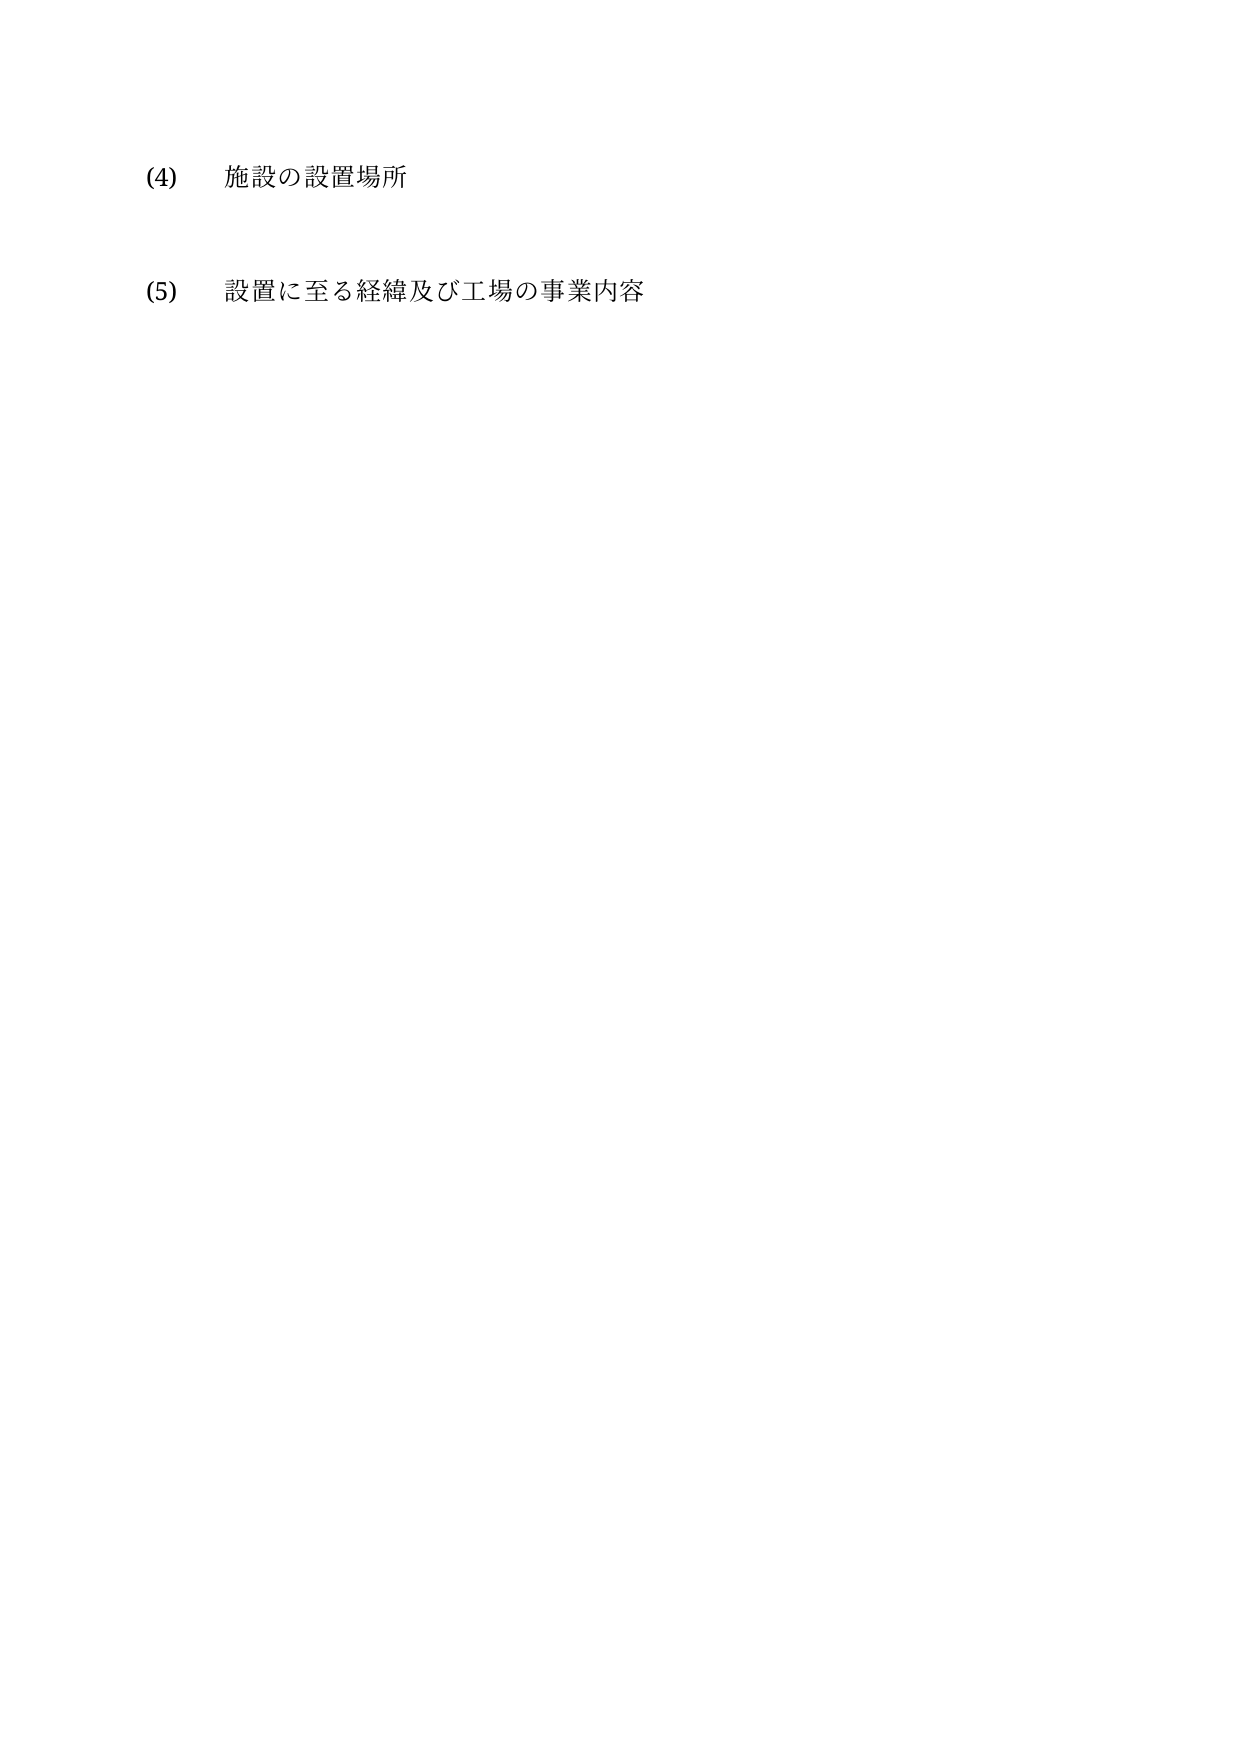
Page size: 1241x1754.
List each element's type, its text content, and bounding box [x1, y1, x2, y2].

text (5) 設置に至る経緯及び工場の事業内容 [119, 270, 1121, 308]
text (4) 施設の設置場所 [119, 157, 1121, 194]
